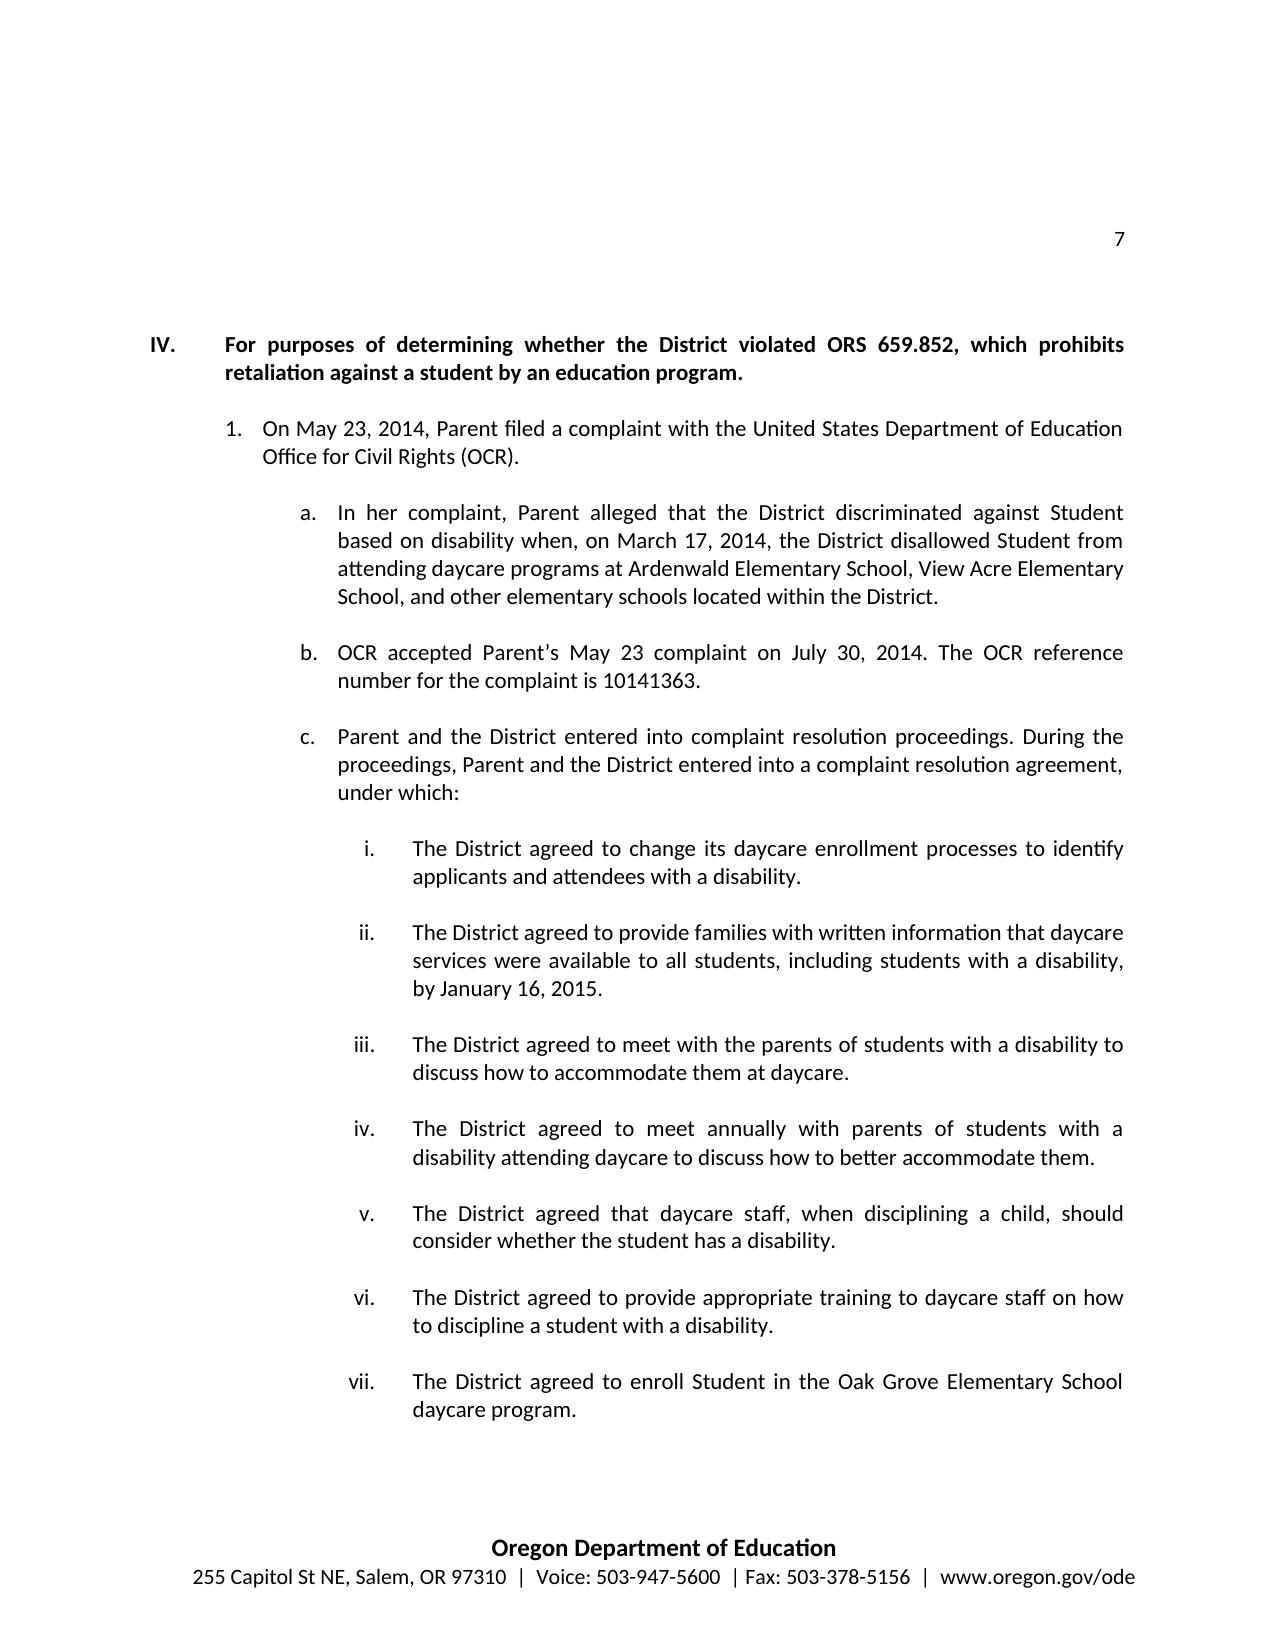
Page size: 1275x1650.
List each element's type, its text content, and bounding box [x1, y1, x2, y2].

list The District agreed to provide appropriate training to daycare staff on how to discipline a student with a disability. [375, 1283, 1125, 1339]
list OCR accepted Parent’s May 23 complaint on July 30, 2014. The OCR reference number for the complaint is 10141363. [300, 638, 1125, 694]
list The District agreed to change its daycare enrollment processes to identify applicants and attendees with a disability. [375, 834, 1125, 890]
list The District agreed to provide families with written information that daycare services were available to all students, including students with a disability, by January 16, 2015. [375, 918, 1125, 1002]
list In her complaint, Parent alleged that the District discriminated against Student based on disability when, on March 17, 2014, the District disallowed Student from attending daycare programs at Ardenwald Elementary School, View Acre Elementary School, and other elementary schools located within the District. [300, 498, 1125, 610]
list On May 23, 2014, Parent filed a complaint with the United States Department of Education Office for Civil Rights (OCR). [225, 414, 1125, 470]
list The District agreed to enroll Student in the Oak Grove Elementary School daycare program. [375, 1367, 1125, 1423]
list Parent and the District entered into complaint resolution proceedings. During the proceedings, Parent and the District entered into a complaint resolution agreement, under which: [300, 722, 1125, 806]
list The District agreed that daycare staff, when disciplining a child, should consider whether the student has a disability. [375, 1199, 1125, 1255]
text IV. For purposes of determining whether the District violated ORS 659.852, which prohibits retaliation against a student by an education program. [150, 330, 1125, 386]
list The District agreed to meet with the parents of students with a disability to discuss how to accommodate them at daycare. [375, 1031, 1125, 1087]
list The District agreed to meet annually with parents of students with a disability attending daycare to discuss how to better accommodate them. [375, 1114, 1125, 1171]
